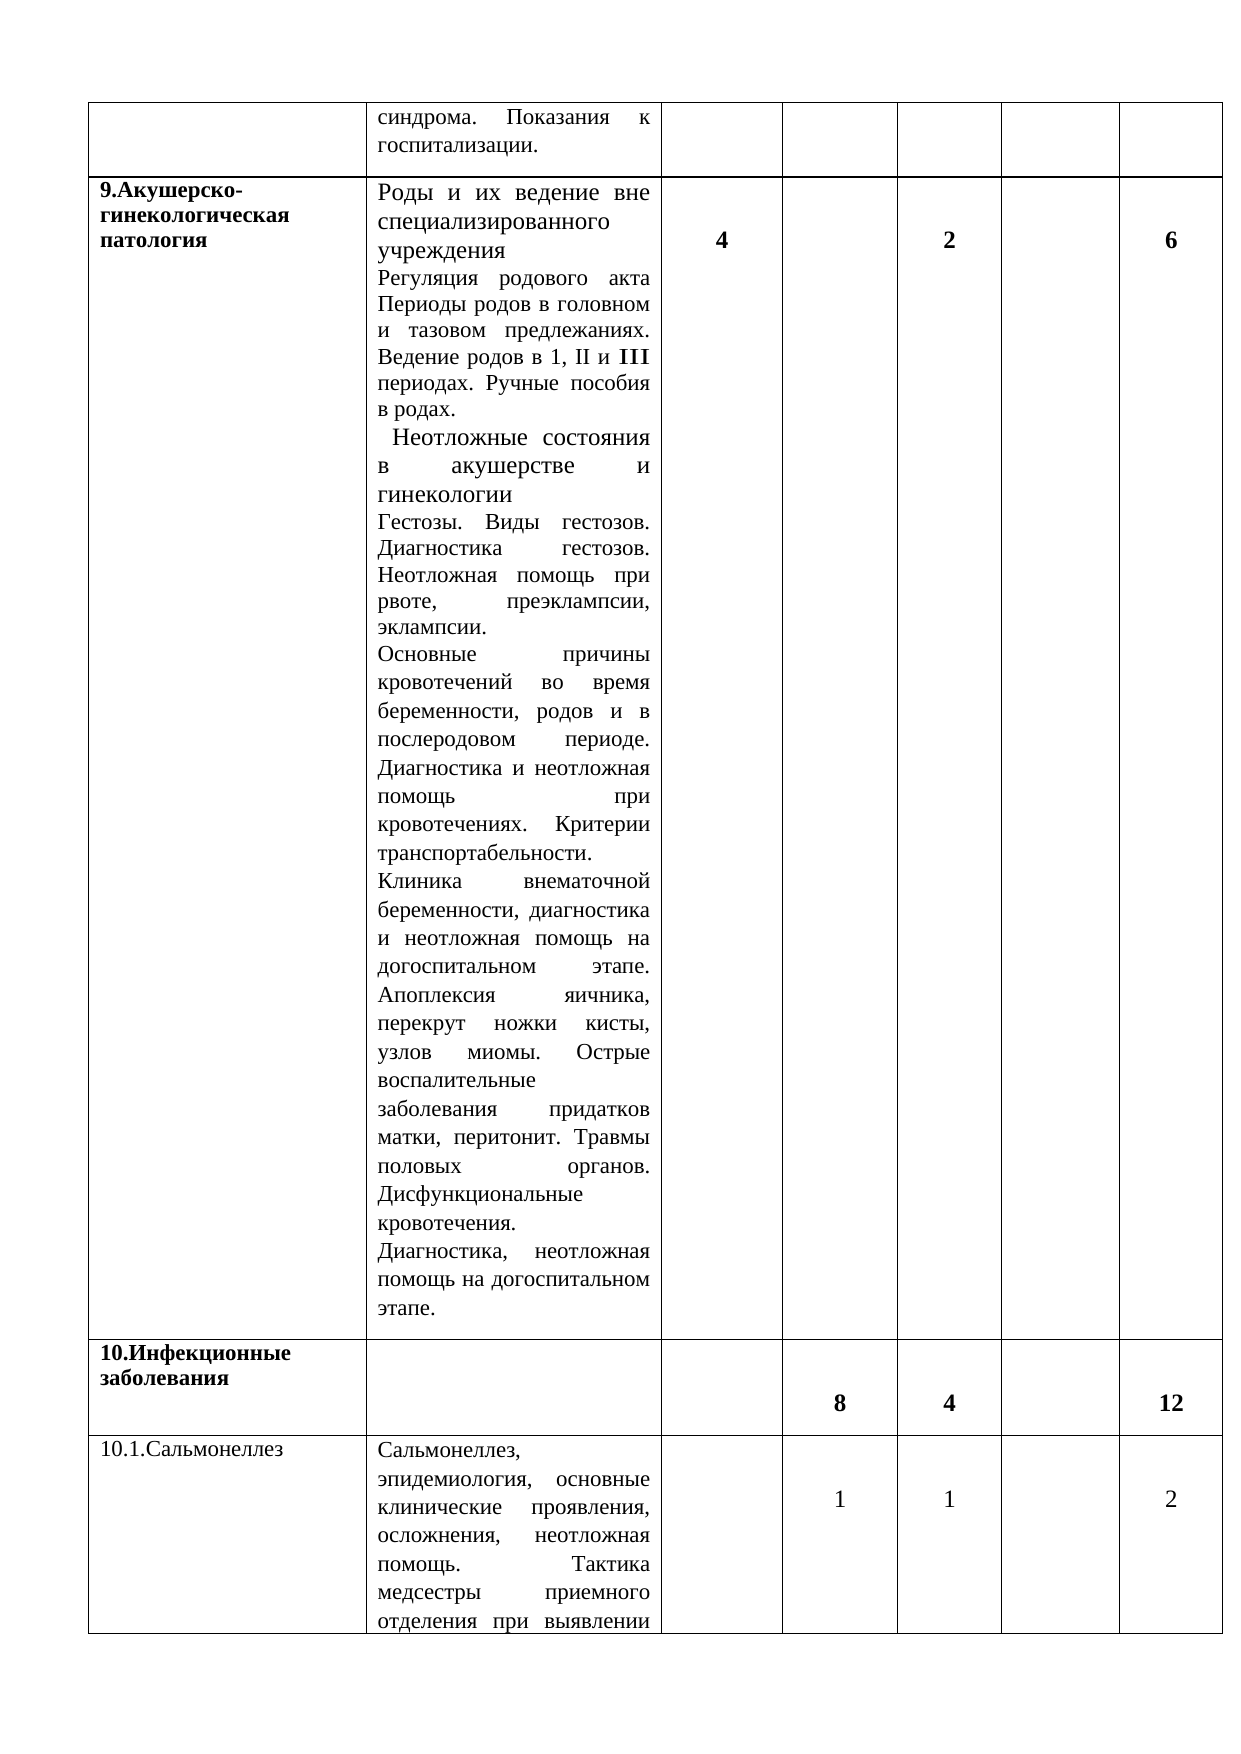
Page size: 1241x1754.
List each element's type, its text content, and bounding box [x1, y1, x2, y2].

table_cell [1002, 1436, 1119, 1633]
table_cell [367, 1436, 661, 1633]
table_cell [1002, 103, 1119, 176]
table_cell 1 [783, 1436, 897, 1633]
table_cell [783, 178, 897, 1339]
table_cell 10.1.Сальмонеллез [89, 1436, 366, 1633]
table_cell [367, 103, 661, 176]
table_cell 1 [898, 1436, 1001, 1633]
table_cell 2 [898, 178, 1001, 1339]
table_cell 4 [898, 1340, 1001, 1435]
table_cell [662, 1436, 782, 1633]
table_cell [1002, 178, 1119, 1339]
table_cell 3 [898, 103, 1001, 176]
table_cell 9.Акушерско-гинекологическая патология [89, 178, 366, 1339]
table_cell [1002, 1340, 1119, 1435]
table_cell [89, 103, 366, 176]
table_cell 6 [1120, 103, 1222, 176]
table_cell 10.Инфекционные заболевания [89, 1340, 366, 1435]
table_cell 2 [1120, 1436, 1222, 1633]
table_cell 8 [783, 1340, 897, 1435]
table_cell [662, 1340, 782, 1435]
table_cell 6 [1120, 178, 1222, 1339]
table_cell 4 [662, 178, 782, 1339]
table_cell [367, 1340, 661, 1435]
table_cell Роды и их ведение вне специализированного учреждения Регуляция родового акта Периоды родов в головном и тазовом предлежаниях. Ведение родов в 1, II и III периодах. Ручные пособия в родах. Неотложные состояния в акушерстве и гинекологии Гестозы. Виды гестозов. Диагностика гестозов. Неотложная помощь при рвоте, преэклампсии, эклампсии. Основные причины кровотечений во время беременности, родов и в послеродовом периоде. Диагностика и неотложная помощь при кровотечениях. Критерии транспортабельности. Клиника внематочной беременности, диагностика и неотложная помощь на догоспитальном этапе. Апоплексия яичника, перекрут ножки кисты, узлов миомы. Острые воспалительные заболевания придатков матки, перитонит. Травмы половых органов. Дисфункциональные кровотечения. Диагностика, неотложная помощь на догоспитальном этапе. [367, 178, 661, 1339]
table_cell [783, 103, 897, 176]
table_cell 3 [662, 103, 782, 176]
table_cell 12 [1120, 1340, 1222, 1435]
